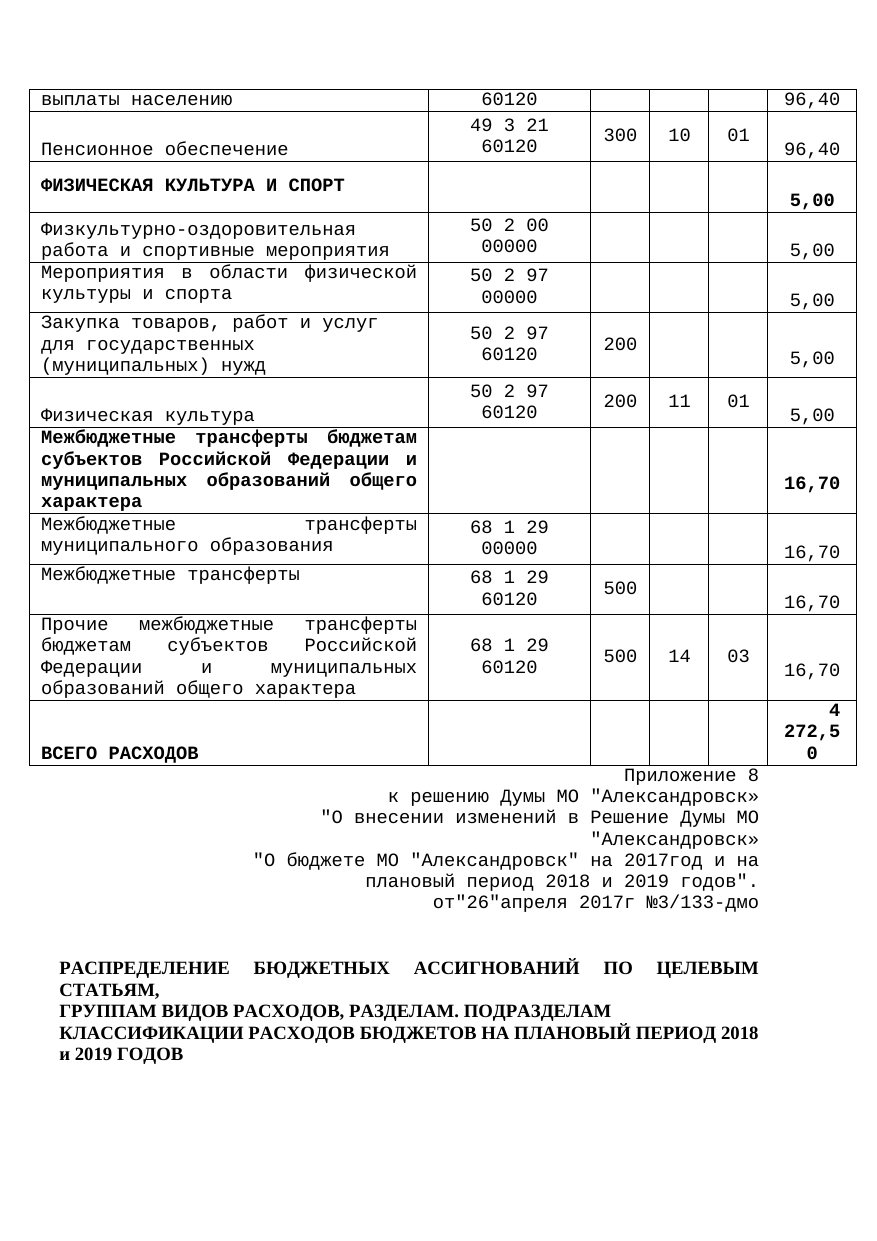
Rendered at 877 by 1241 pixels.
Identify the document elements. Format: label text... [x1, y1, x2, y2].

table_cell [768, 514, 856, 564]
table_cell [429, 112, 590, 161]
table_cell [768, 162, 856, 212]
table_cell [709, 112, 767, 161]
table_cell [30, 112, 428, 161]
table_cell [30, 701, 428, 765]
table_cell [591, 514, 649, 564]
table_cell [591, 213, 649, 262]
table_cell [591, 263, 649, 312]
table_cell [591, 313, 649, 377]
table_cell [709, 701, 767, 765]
text "О внесении изменений в Решение Думы МО [59, 808, 759, 829]
text "Александровск» [59, 829, 759, 851]
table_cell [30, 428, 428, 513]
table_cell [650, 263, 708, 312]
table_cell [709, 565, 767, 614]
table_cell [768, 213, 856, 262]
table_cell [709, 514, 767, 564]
text КЛАССИФИКАЦИИ РАСХОДОВ БЮДЖЕТОВ НА ПЛАНОВЫЙ ПЕРИОД 2018 и 2019 ГОДОВ [59, 1022, 759, 1065]
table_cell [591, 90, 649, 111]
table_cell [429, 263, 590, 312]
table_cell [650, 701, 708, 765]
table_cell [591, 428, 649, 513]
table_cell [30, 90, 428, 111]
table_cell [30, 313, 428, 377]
text плановый период 2018 и 2019 годов". [59, 872, 759, 893]
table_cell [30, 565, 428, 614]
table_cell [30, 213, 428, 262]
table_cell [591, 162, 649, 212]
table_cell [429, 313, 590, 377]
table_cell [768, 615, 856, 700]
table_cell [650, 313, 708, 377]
text Приложение 8 [59, 766, 759, 787]
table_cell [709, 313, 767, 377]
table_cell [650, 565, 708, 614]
text РАСПРЕДЕЛЕНИЕ БЮДЖЕТНЫХ АССИГНОВАНИЙ ПО ЦЕЛЕВЫМ СТАТЬЯМ, [59, 957, 759, 1000]
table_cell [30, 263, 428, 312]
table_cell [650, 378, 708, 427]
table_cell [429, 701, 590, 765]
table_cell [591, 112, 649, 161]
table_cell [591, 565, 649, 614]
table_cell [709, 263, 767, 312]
text "О бюджете МО "Александровск" на 2017год и на [59, 851, 759, 872]
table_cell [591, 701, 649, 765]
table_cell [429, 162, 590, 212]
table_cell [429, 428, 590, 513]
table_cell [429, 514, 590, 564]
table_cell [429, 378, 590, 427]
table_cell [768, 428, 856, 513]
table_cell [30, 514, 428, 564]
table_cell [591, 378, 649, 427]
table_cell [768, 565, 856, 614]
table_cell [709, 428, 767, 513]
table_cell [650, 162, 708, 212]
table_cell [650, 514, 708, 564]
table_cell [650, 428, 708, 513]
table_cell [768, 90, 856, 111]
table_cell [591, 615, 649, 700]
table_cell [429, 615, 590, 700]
text к решению Думы МО "Александровск» [59, 787, 759, 808]
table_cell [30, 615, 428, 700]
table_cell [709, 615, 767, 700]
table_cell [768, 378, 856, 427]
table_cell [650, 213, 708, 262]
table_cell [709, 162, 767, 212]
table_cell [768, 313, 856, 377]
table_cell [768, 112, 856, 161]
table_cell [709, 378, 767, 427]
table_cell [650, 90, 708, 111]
text от"26"апреля 2017г №3/133-дмо [59, 893, 759, 914]
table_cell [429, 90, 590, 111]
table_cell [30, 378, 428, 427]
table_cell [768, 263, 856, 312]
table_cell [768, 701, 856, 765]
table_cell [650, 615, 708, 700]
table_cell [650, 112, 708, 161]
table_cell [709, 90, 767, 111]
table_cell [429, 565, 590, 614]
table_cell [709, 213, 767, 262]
text ГРУППАМ ВИДОВ РАСХОДОВ, РАЗДЕЛАМ. ПОДРАЗДЕЛАМ [59, 1000, 759, 1022]
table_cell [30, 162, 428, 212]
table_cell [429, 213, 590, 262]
